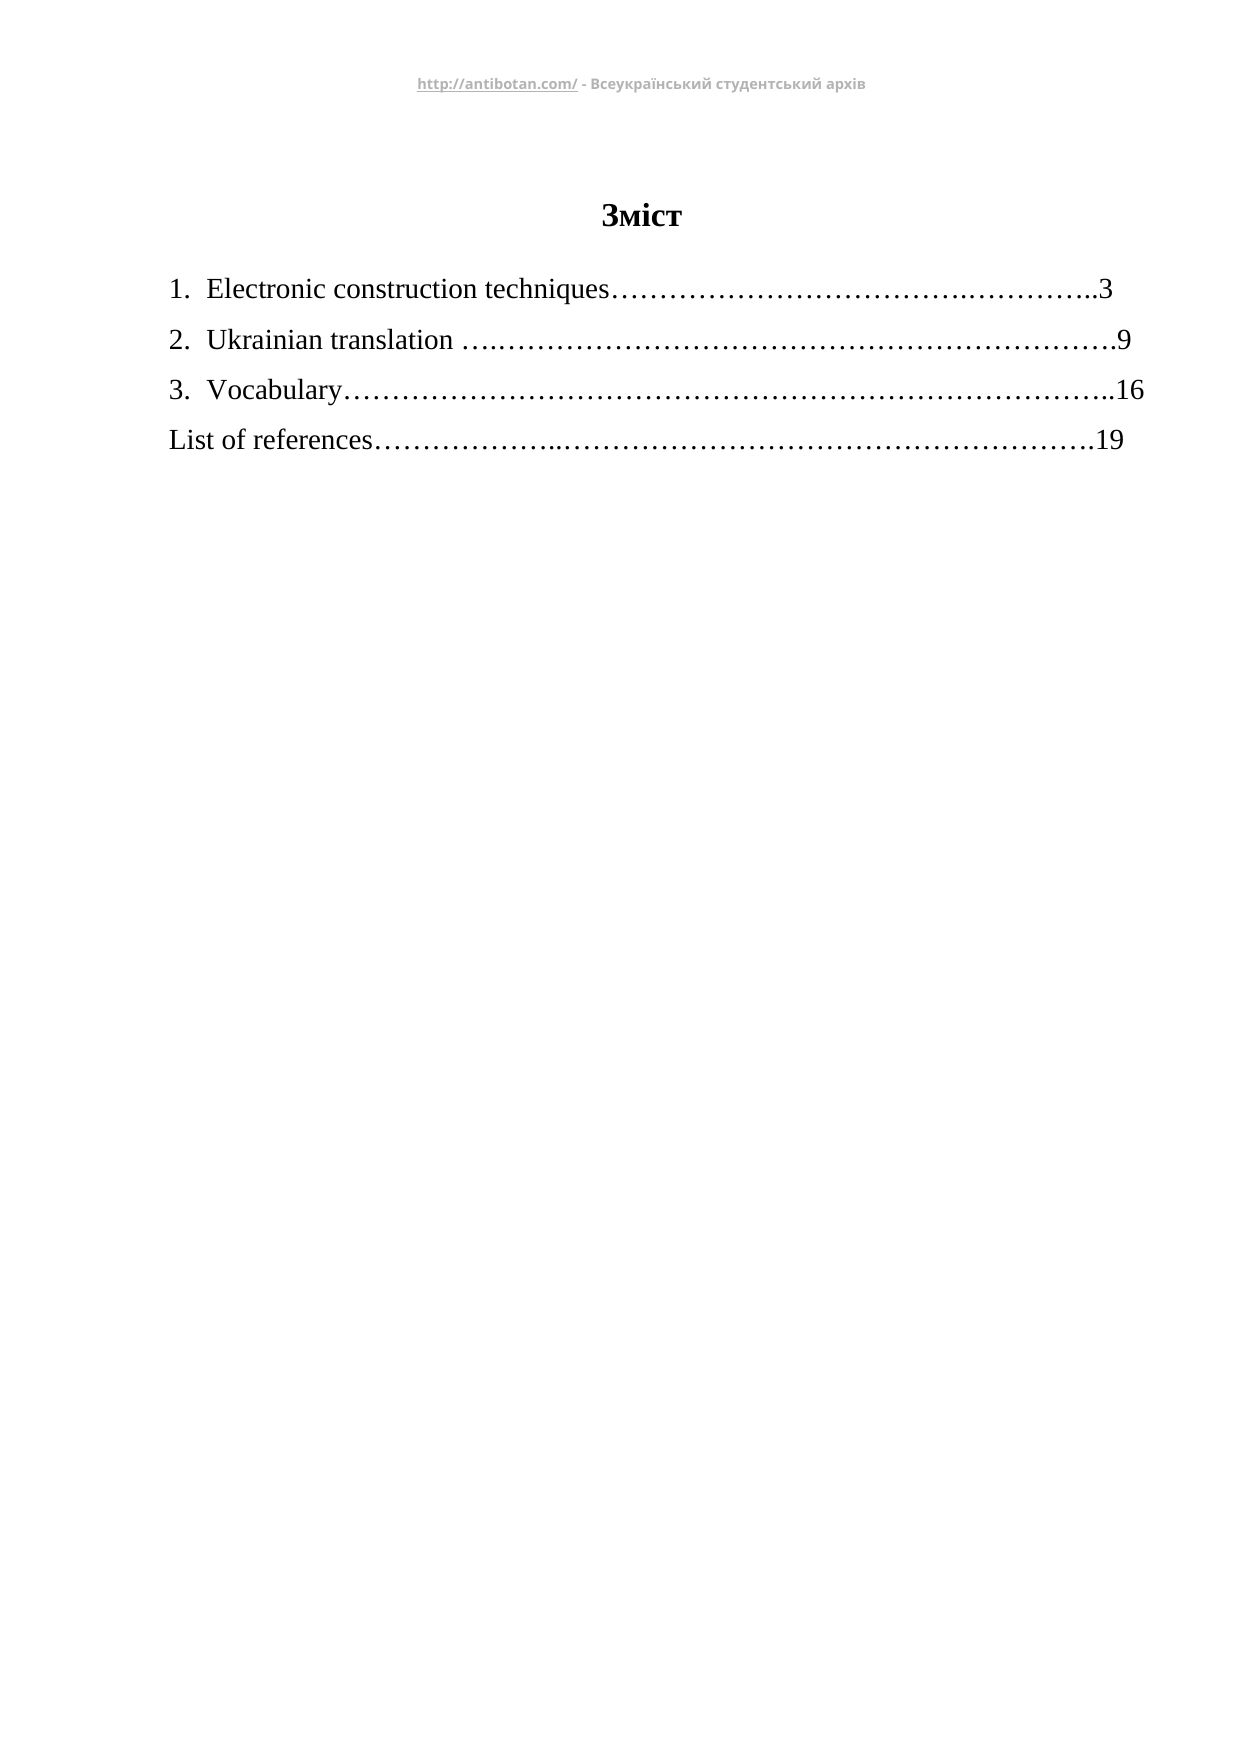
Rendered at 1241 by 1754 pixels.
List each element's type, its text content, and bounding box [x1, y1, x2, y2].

list Ukrainian translation ….……………………………………………………….9 [169, 322, 1152, 355]
text Зміст [131, 195, 1152, 233]
list Vocabulary……………………………………………………………………..16 [169, 372, 1152, 406]
text List of references………………..……………………………………………….19 [131, 422, 1152, 456]
list Electronic construction techniques……………………………….…………..3 [169, 271, 1152, 305]
